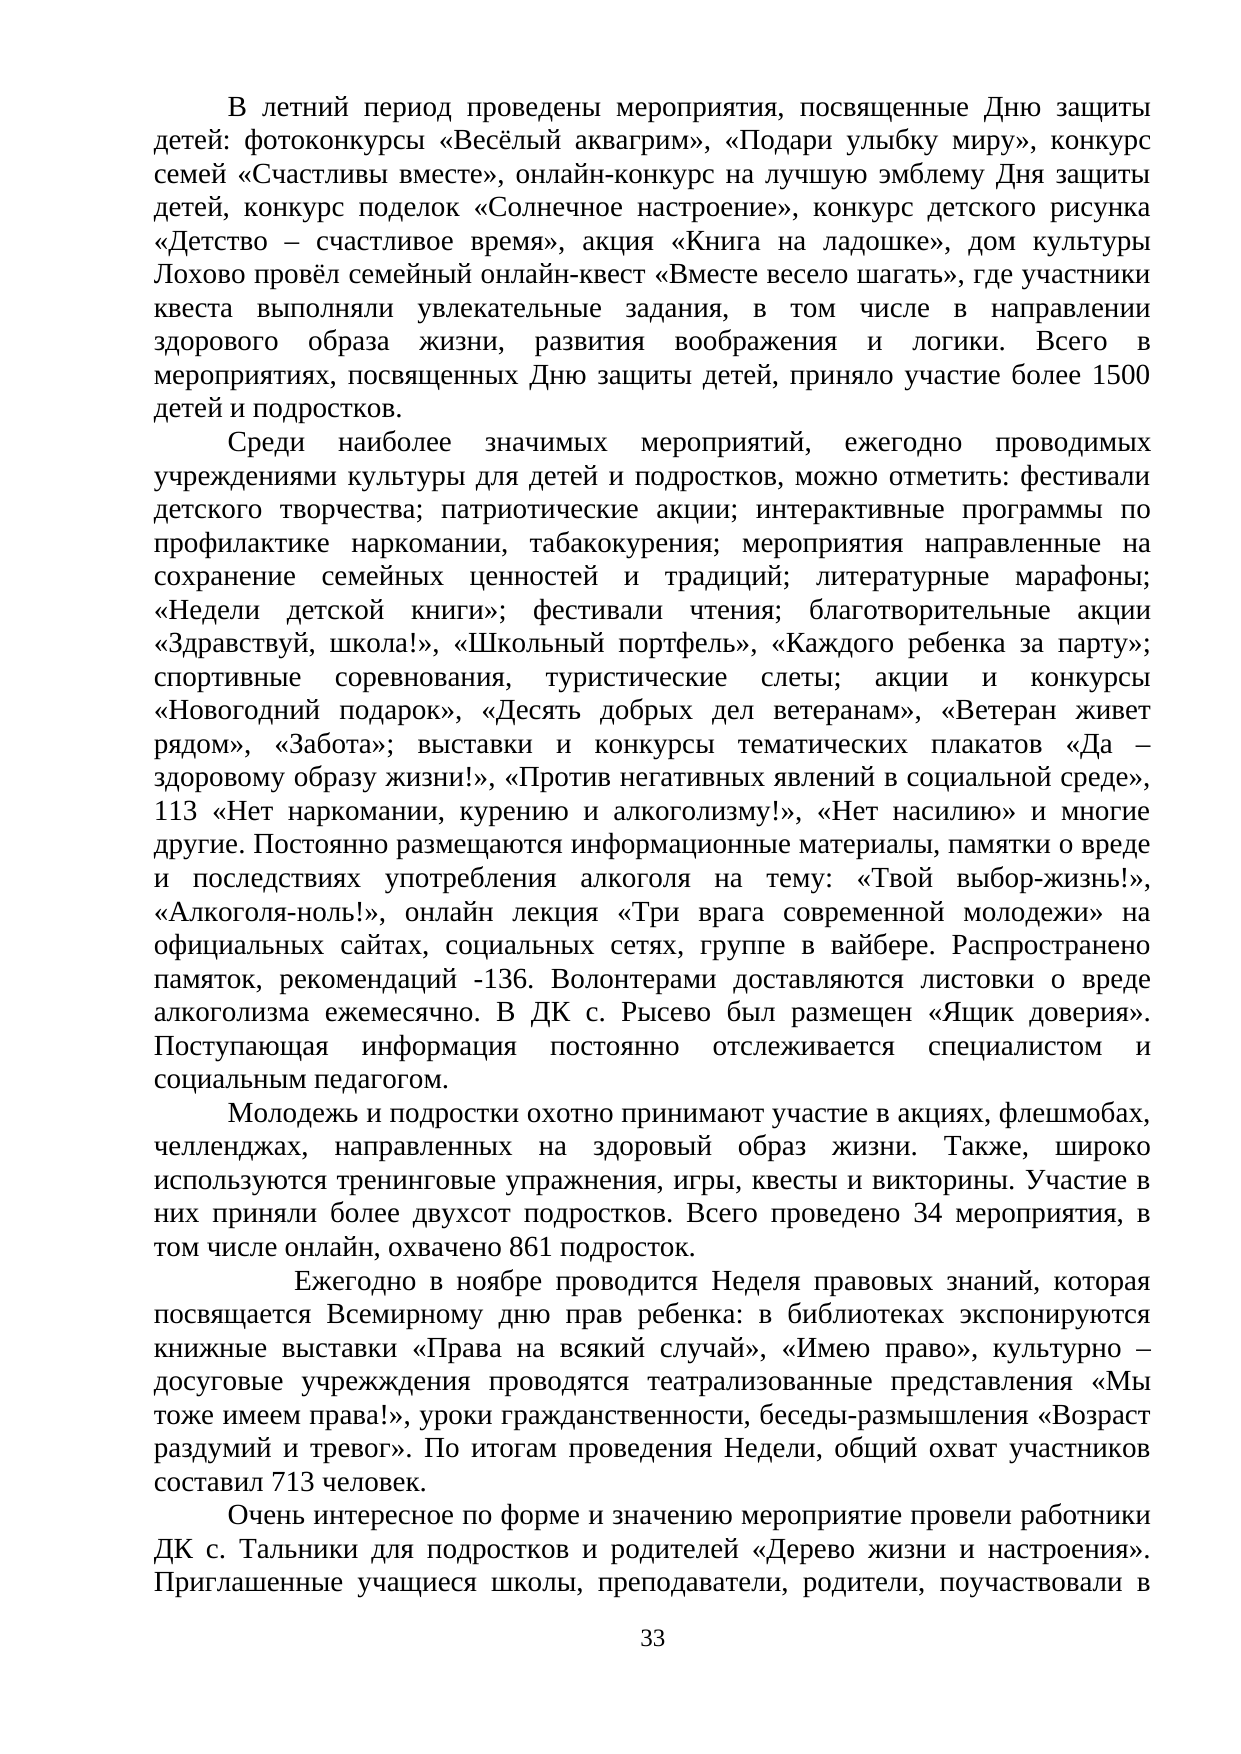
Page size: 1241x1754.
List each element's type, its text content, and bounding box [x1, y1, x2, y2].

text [153, 1497, 1152, 1598]
text В летний период проведены мероприятия, посвященные Дню защиты детей: фотоконкурсы «Весёлый аквагрим», «Подари улыбку миру», конкурс семей «Счастливы вместе», онлайн-конкурс на лучшую эмблему Дня защиты детей, конкурс поделок «Солнечное настроение», конкурс детского рисунка «Детство – счастливое время», акция «Книга на ладошке», дом культуры Лохово провёл семейный онлайн-квест «Вместе весело шагать», где участники квеста выполняли увлекательные задания, в том числе в направлении здорового образа жизни, развития воображения и логики. Всего в мероприятиях, посвященных Дню защиты детей, приняло участие более 1500 детей и подростков. [153, 89, 1152, 424]
text Ежегодно в ноябре проводится Неделя правовых знаний, которая посвящается Всемирному дню прав ребенка: в библиотеках экспонируются книжные выставки «Права на всякий случай», «Имею право», культурно – досуговые учрежждения проводятся театрализованные представления «Мы тоже имеем права!», уроки гражданственности, беседы-размышления «Возраст раздумий и тревог». По итогам проведения Недели, общий охват участников составил 713 человек. [153, 1263, 1152, 1497]
text Молодежь и подростки охотно принимают участие в акциях, флешмобах, челленджах, направленных на здоровый образ жизни. Также, широко используются тренинговые упражнения, игры, квесты и викторины. Участие в них приняли более двухсот подростков. Всего проведено 34 мероприятия, в том числе онлайн, охвачено 861 подросток. [153, 1095, 1152, 1263]
text Среди наиболее значимых мероприятий, ежегодно проводимых учреждениями культуры для детей и подростков, можно отметить: фестивали детского творчества; патриотические акции; интерактивные программы по профилактике наркомании, табакокурения; мероприятия направленные на сохранение семейных ценностей и традиций; литературные марафоны; «Недели детской книги»; фестивали чтения; благотворительные акции «Здравствуй, школа!», «Школьный портфель», «Каждого ребенка за парту»; спортивные соревнования, туристические слеты; акции и конкурсы «Новогодний подарок», «Десять добрых дел ветеранам», «Ветеран живет рядом», «Забота»; выставки и конкурсы тематических плакатов «Да – здоровому образу жизни!», «Против негативных явлений в социальной среде», 113 «Нет наркомании, курению и алкоголизму!», «Нет насилию» и многие другие. Постоянно размещаются информационные материалы, памятки о вреде и последствиях употребления алкоголя на тему: «Твой выбор-жизнь!», «Алкоголя-ноль!», онлайн лекция «Три врага современной молодежи» на официальных сайтах, социальных сетях, группе в вайбере. Распространено памяток, рекомендаций -136. Волонтерами доставляются листовки о вреде алкоголизма ежемесячно. В ДК с. Рысево был размещен «Ящик доверия». Поступающая информация постоянно отслеживается специалистом и социальным педагогом. [153, 424, 1152, 1095]
